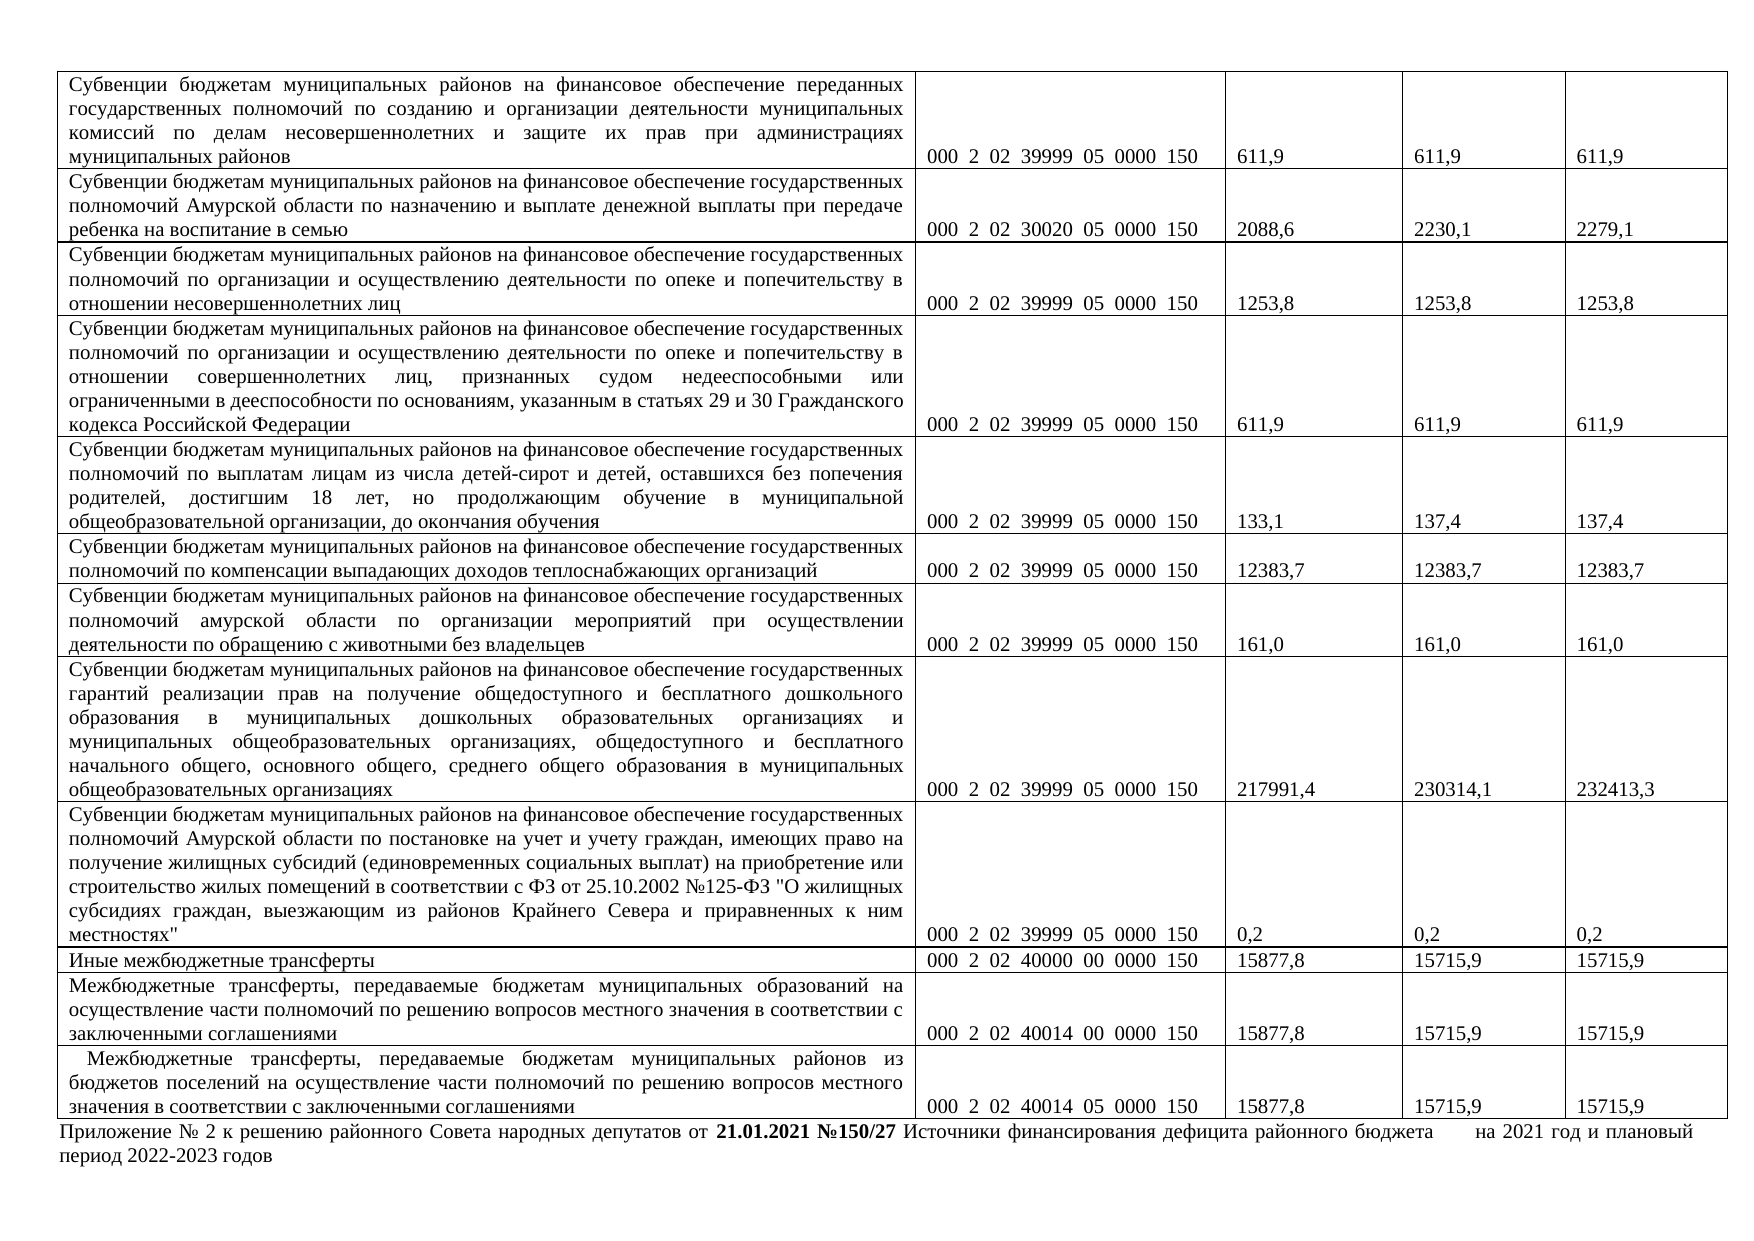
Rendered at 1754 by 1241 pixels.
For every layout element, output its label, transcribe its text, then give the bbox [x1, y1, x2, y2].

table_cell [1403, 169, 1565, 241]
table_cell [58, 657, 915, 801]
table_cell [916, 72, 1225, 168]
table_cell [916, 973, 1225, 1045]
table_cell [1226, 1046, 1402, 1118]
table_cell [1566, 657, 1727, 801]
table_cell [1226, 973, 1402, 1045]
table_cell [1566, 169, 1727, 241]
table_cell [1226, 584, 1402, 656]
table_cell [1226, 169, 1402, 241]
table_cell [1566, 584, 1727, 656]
text Приложение № 2 к решению районного Совета народных депутатов от 21.01.2021 №150/27 Источники финансирования дефицита районного бюджета на 2021 год и плановый период 2022-2023 годов [59, 1119, 1695, 1167]
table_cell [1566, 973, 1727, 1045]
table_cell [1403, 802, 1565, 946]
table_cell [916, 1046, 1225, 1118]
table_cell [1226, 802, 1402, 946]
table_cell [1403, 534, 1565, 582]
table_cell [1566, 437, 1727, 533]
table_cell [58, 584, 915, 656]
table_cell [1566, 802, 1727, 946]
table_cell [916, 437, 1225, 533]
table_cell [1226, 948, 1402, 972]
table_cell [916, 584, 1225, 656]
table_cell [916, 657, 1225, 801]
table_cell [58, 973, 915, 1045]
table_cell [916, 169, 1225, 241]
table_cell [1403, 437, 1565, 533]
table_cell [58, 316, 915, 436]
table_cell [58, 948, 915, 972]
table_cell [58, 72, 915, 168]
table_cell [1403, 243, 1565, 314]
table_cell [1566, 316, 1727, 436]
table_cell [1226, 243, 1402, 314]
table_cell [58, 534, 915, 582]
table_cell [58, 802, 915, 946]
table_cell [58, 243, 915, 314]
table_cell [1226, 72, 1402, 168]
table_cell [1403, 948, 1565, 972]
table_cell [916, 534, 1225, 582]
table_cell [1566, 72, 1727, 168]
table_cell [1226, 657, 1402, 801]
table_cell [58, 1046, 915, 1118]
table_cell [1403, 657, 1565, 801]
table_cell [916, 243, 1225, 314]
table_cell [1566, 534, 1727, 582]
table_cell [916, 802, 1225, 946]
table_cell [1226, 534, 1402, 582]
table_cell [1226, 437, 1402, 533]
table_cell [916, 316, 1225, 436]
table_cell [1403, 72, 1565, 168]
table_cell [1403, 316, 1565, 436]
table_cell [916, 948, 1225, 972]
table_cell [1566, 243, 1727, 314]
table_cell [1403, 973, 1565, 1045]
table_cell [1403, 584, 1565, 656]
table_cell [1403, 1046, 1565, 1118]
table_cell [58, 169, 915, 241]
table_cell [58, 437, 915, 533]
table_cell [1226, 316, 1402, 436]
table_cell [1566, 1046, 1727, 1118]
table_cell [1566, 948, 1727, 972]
